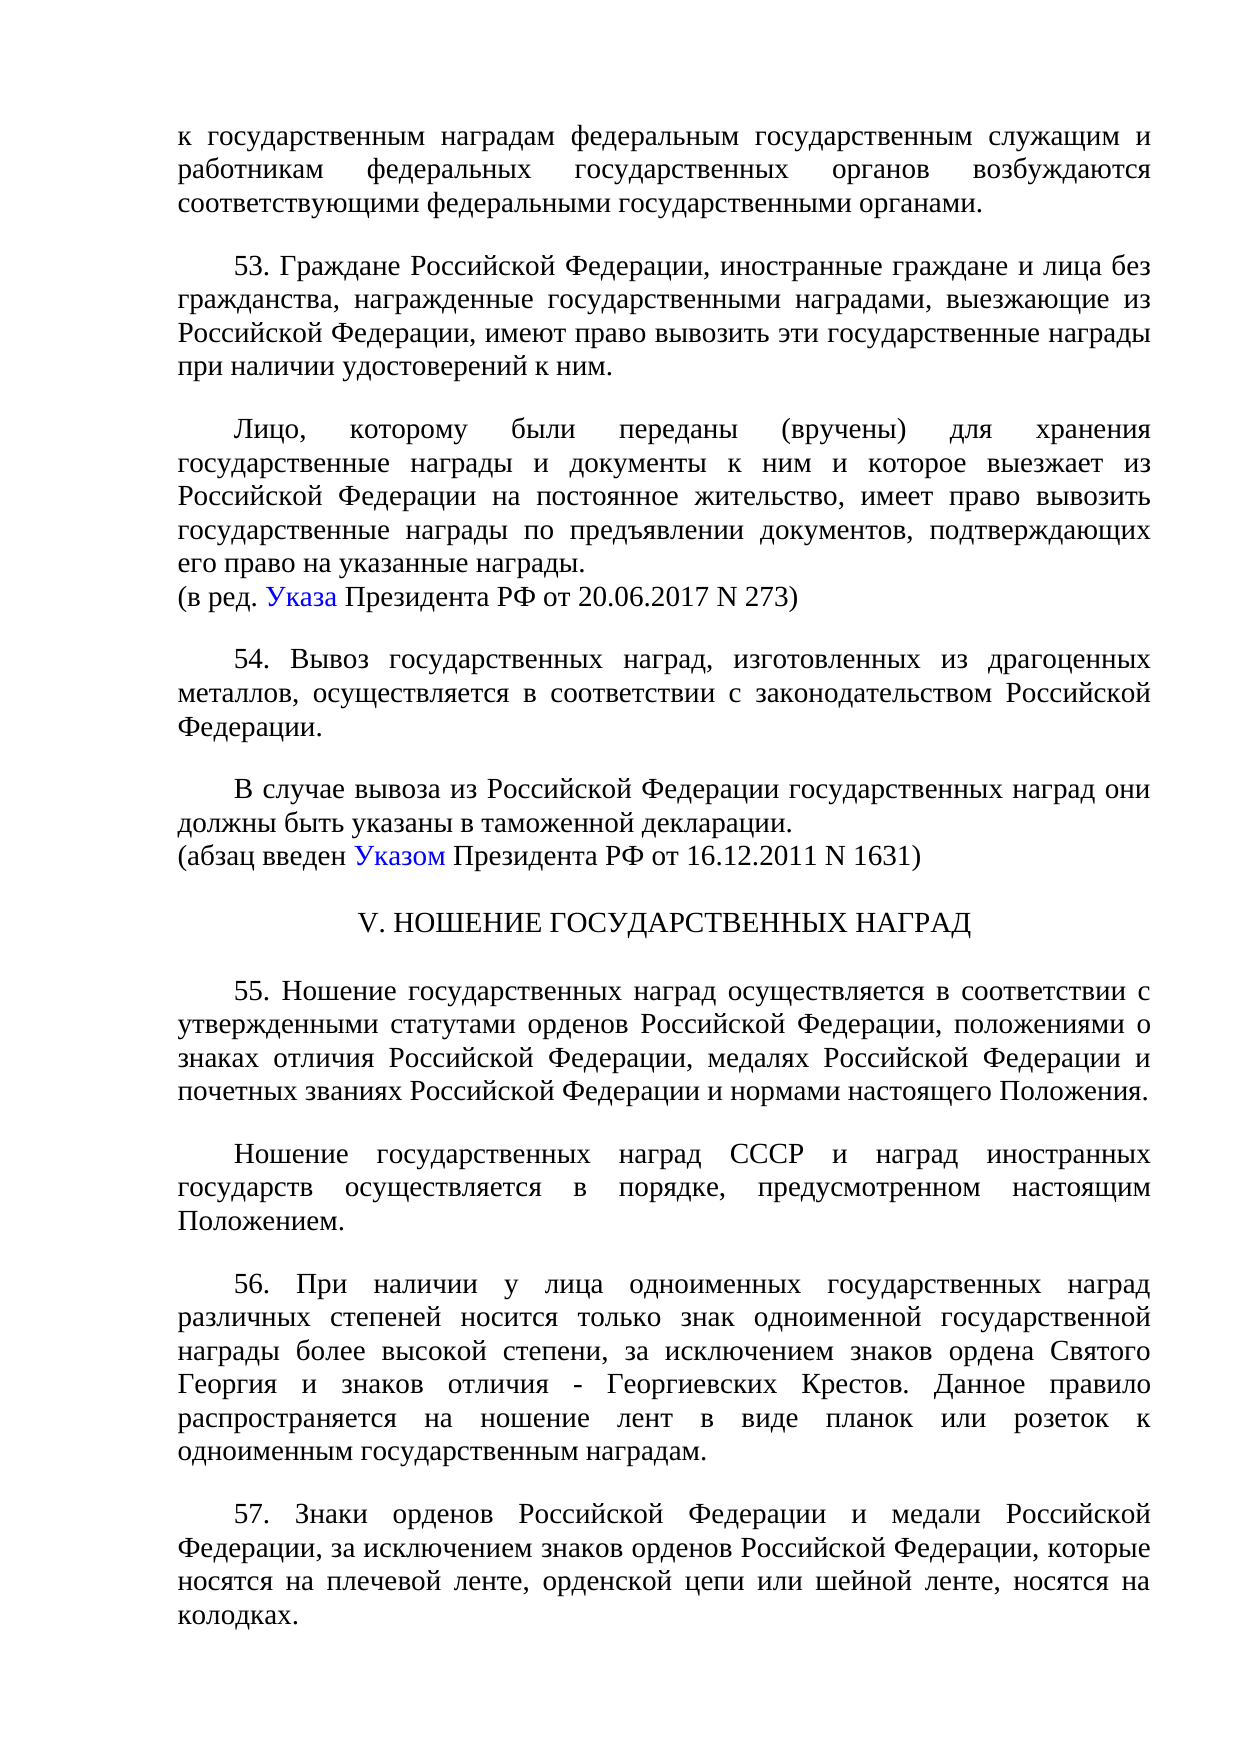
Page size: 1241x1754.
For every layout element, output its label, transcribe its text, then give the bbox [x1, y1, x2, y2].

text 55. Ношение государственных наград осуществляется в соответствии с утвержденными статутами орденов Российской Федерации, положениями о знаках отличия Российской Федерации, медалях Российской Федерации и почетных званиях Российской Федерации и нормами настоящего Положения. [177, 973, 1152, 1107]
text 53. Граждане Российской Федерации, иностранные граждане и лица без гражданства, награжденные государственными наградами, выезжающие из Российской Федерации, имеют право вывозить эти государственные награды при наличии удостоверений к ним. [177, 248, 1152, 382]
text Лицо, которому были переданы (вручены) для хранения государственные награды и документы к ним и которое выезжает из Российской Федерации на постоянное жительство, имеет право вывозить государственные награды по предъявлении документов, подтверждающих его право на указанные награды. [177, 411, 1152, 579]
text 54. Вывоз государственных наград, изготовленных из драгоценных металлов, осуществляется в соответствии с законодательством Российской Федерации. [177, 642, 1152, 742]
text 56. При наличии у лица одноименных государственных наград различных степеней носится только знак одноименной государственной награды более высокой степени, за исключением знаков ордена Святого Георгия и знаков отличия - Георгиевских Крестов. Данное правило распространяется на ношение лент в виде планок или розеток к одноименным государственным наградам. [177, 1266, 1152, 1467]
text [177, 118, 1152, 219]
text (абзац введен Указом Президента РФ от 16.12.2011 N 1631) [177, 838, 1152, 872]
text (в ред. Указа Президента РФ от 20.06.2017 N 273) [177, 579, 1152, 612]
text V. НОШЕНИЕ ГОСУДАРСТВЕННЫХ НАГРАД [177, 906, 1152, 939]
text 57. Знаки орденов Российской Федерации и медали Российской Федерации, за исключением знаков орденов Российской Федерации, которые носятся на плечевой ленте, орденской цепи или шейной ленте, носятся на колодках. [177, 1496, 1152, 1630]
text Ношение государственных наград СССР и наград иностранных государств осуществляется в порядке, предусмотренном настоящим Положением. [177, 1136, 1152, 1237]
text В случае вывоза из Российской Федерации государственных наград они должны быть указаны в таможенной декларации. [177, 771, 1152, 838]
